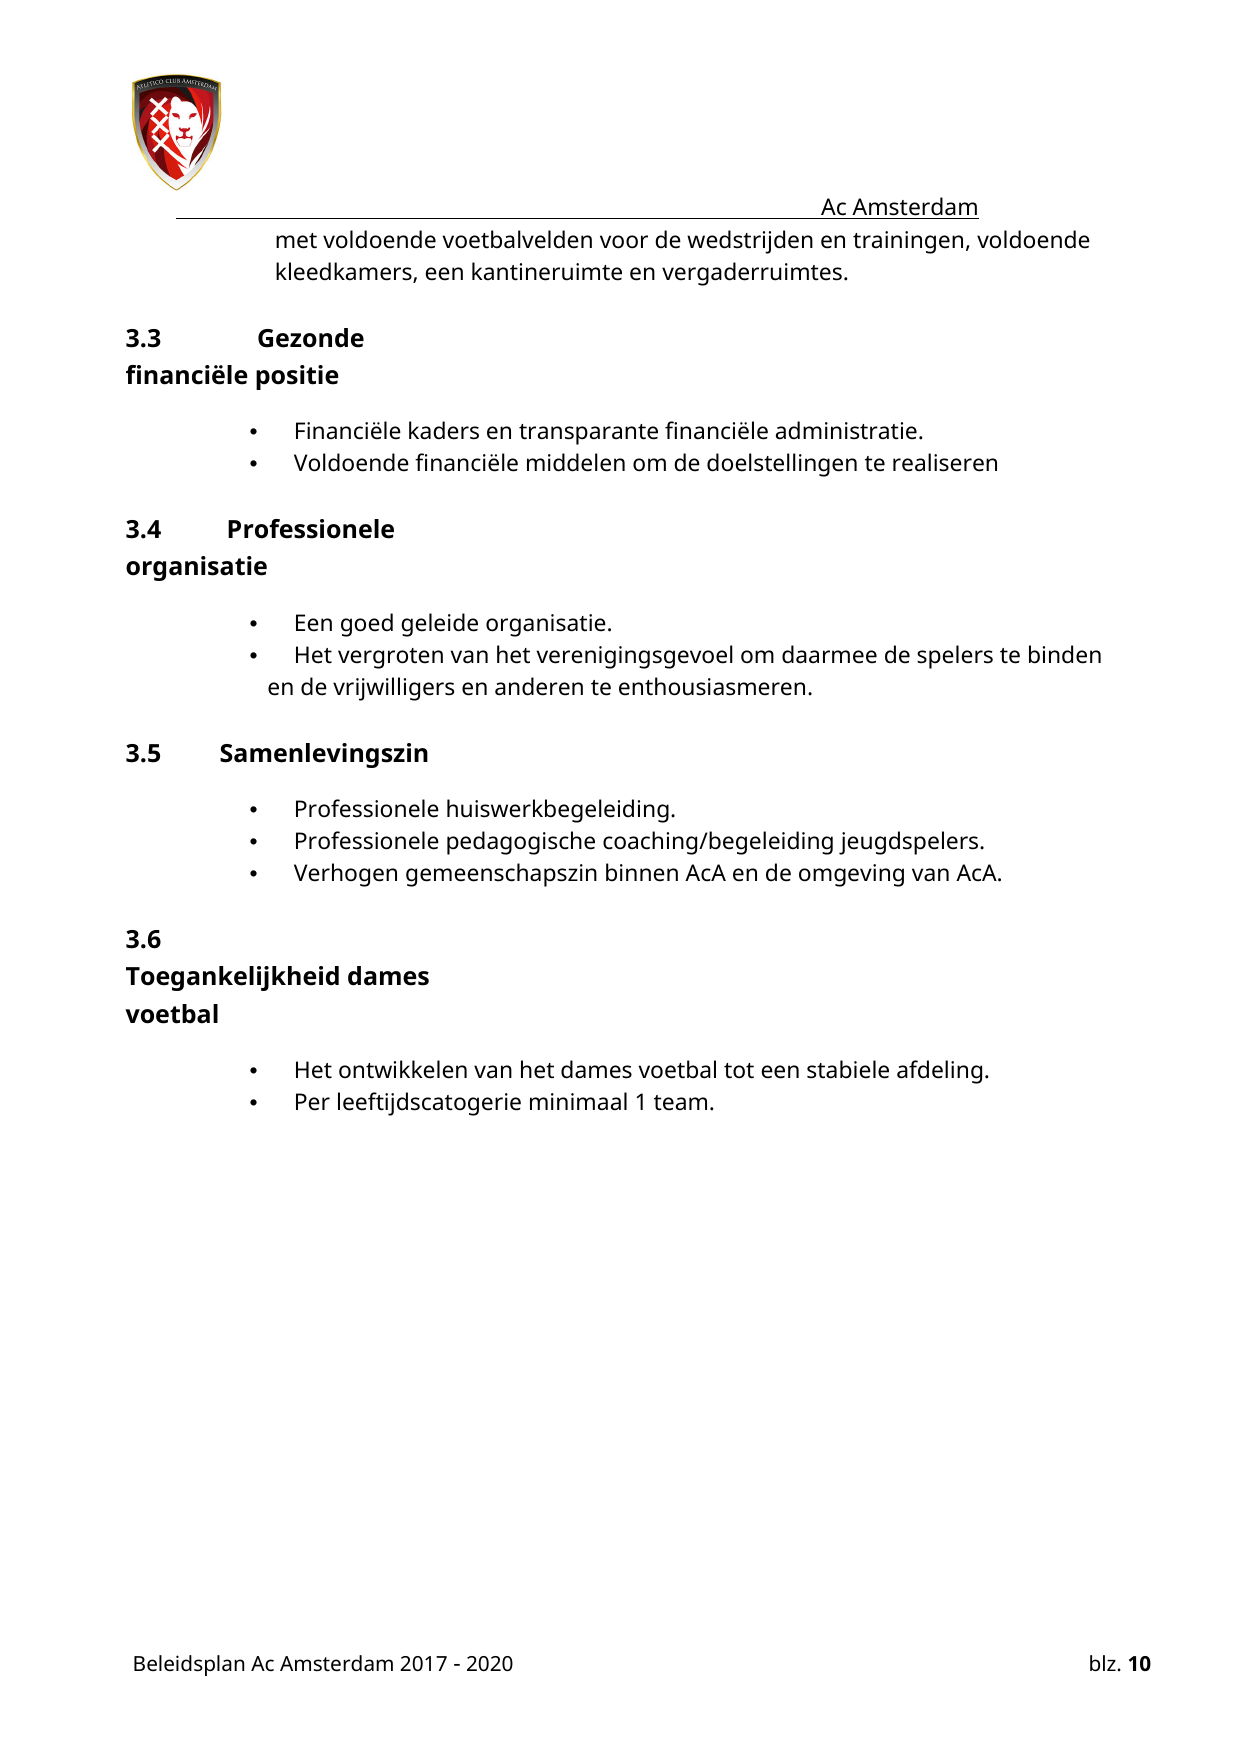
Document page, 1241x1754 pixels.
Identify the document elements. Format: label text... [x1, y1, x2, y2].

list Het vergroten van het verenigingsgevoel om daarmee de spelers te binden [249, 639, 1149, 670]
list Voldoende financiële middelen om de doelstellingen te realiseren [249, 447, 1149, 478]
list Financiële kaders en transparante financiële administratie. [249, 415, 1149, 446]
list Het ontwikkelen van het dames voetbal tot een stabiele afdeling. [249, 1054, 1149, 1085]
subtitle 3.5 Samenlevingszin [125, 735, 434, 769]
subtitle 3.4 Professionele organisatie [125, 512, 434, 583]
list Professionele pedagogische coaching/begeleiding jeugdspelers. [249, 825, 1149, 856]
list Professionele huiswerkbegeleiding. [249, 793, 1149, 824]
subtitle 3.3 Gezonde financiële positie [125, 320, 434, 392]
picture [127, 73, 225, 191]
list Verhogen gemeenschapszin binnen AcA en de omgeving van AcA. [249, 857, 1149, 888]
list Per leeftijdscatogerie minimaal 1 team. [249, 1086, 1149, 1117]
text met voldoende voetbalvelden voor de wedstrijden en trainingen, voldoende kleedkamers, een kantineruimte en vergaderruimtes. [274, 224, 1149, 287]
list Een goed geleide organisatie. [249, 607, 1149, 638]
subtitle 3.6 Toegankelijkheid dames voetbal [125, 922, 434, 1030]
text en de vrijwilligers en anderen te enthousiasmeren. [249, 671, 1149, 702]
